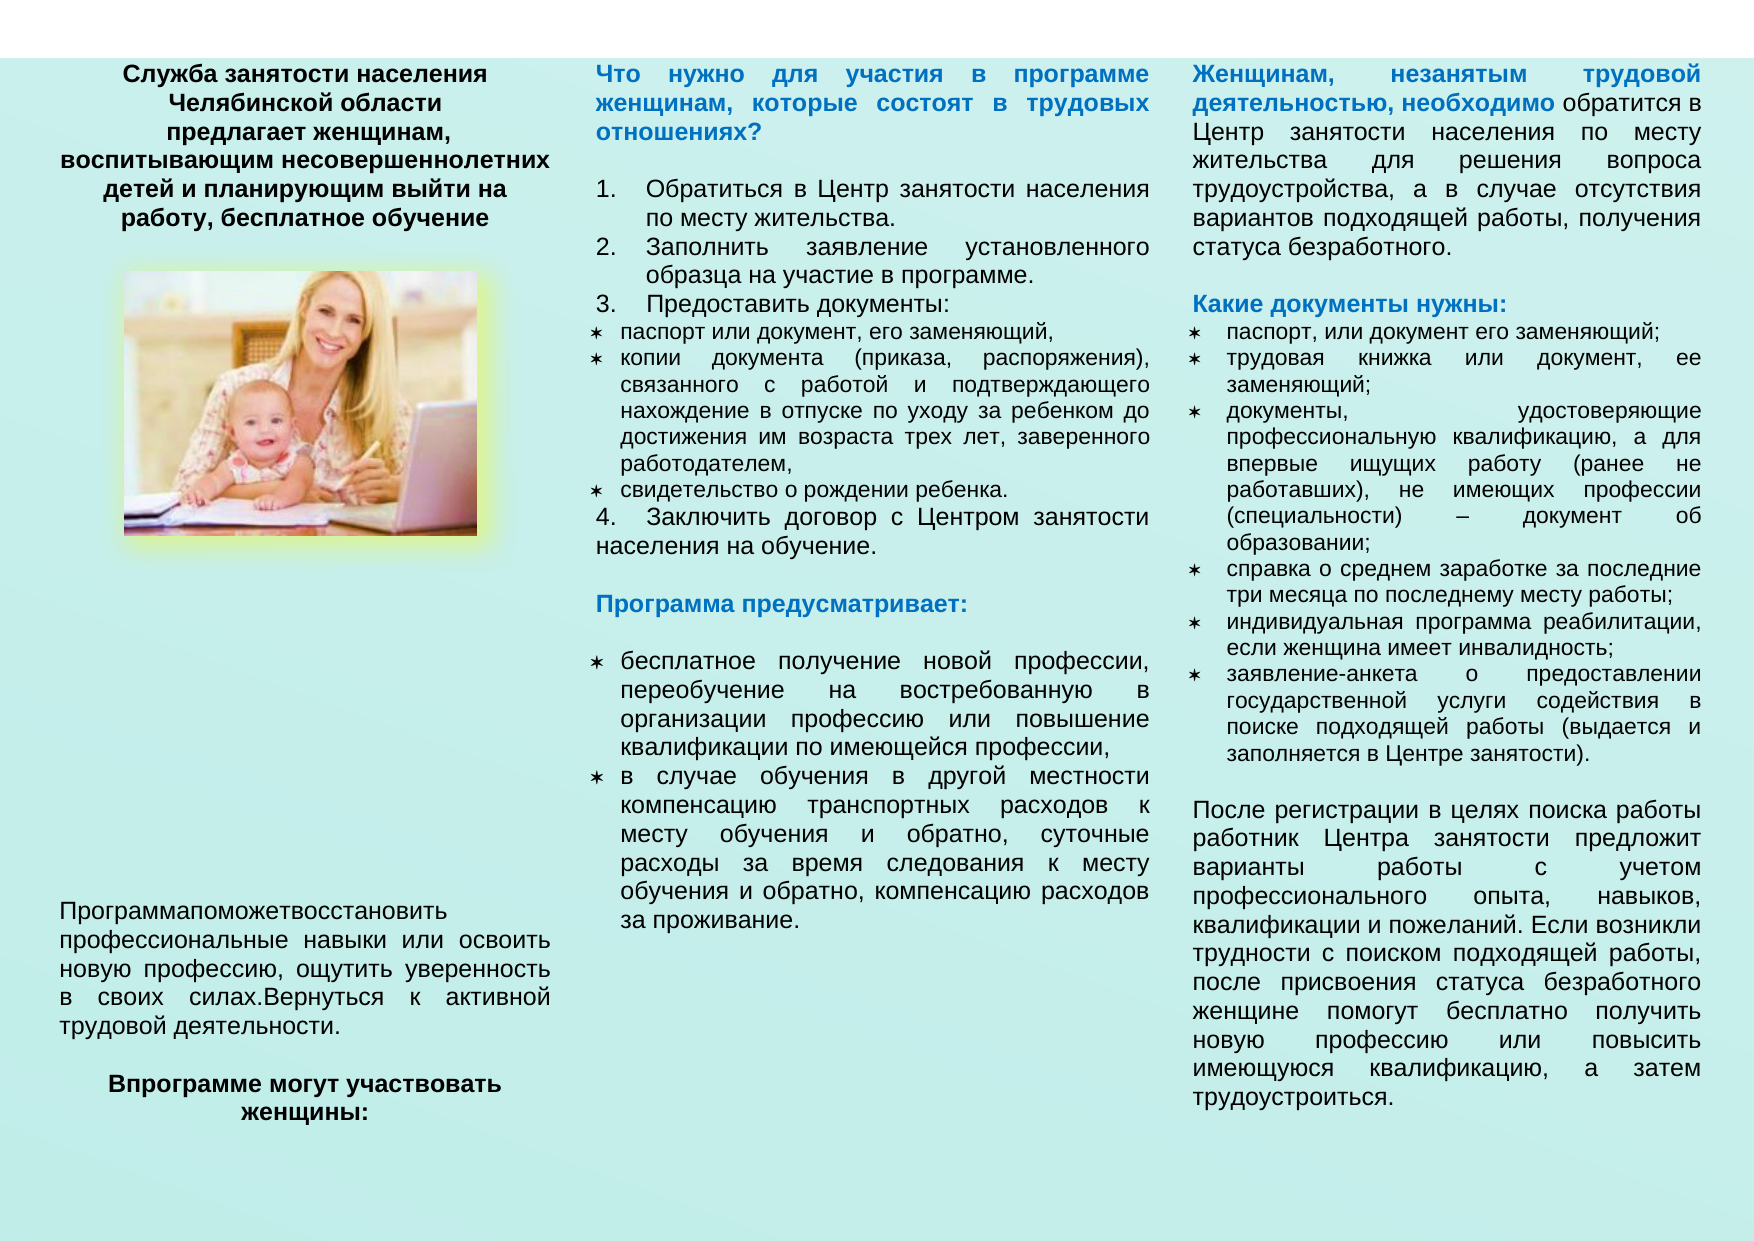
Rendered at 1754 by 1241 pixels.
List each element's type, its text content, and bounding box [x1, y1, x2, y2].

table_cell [1181, 59, 1713, 1181]
picture [124, 271, 477, 536]
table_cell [48, 59, 561, 1181]
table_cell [561, 59, 1181, 1181]
